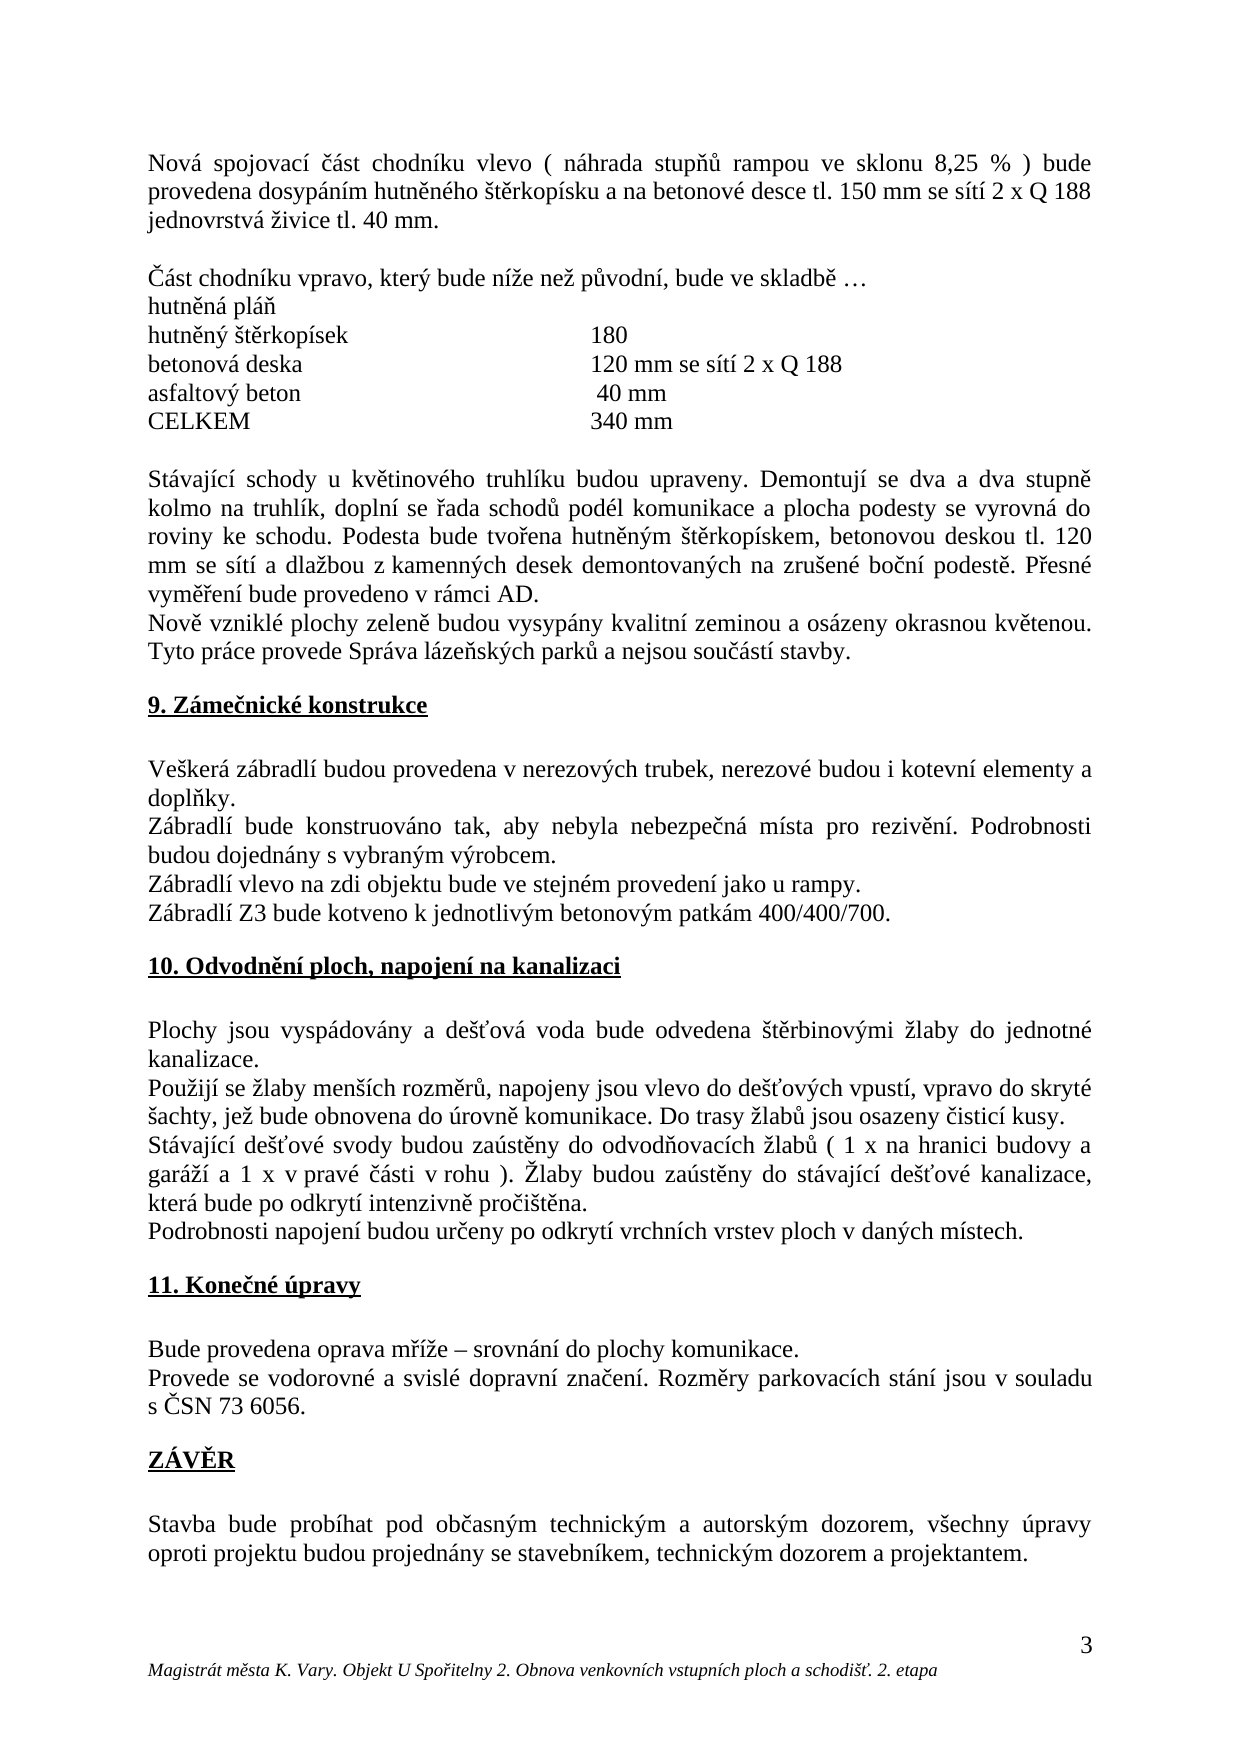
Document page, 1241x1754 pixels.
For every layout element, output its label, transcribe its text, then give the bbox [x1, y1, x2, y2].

text Bude provedena oprava mříže – srovnání do plochy komunikace. [148, 1334, 1093, 1363]
text Zábradlí Z3 bude kotveno k jednotlivým betonovým patkám 400/400/700. [148, 898, 1093, 926]
text betonová deska 120 mm se sítí 2 x Q 188 [148, 349, 1093, 378]
text Plochy jsou vyspádovány a dešťová voda bude odvedena štěrbinovými žlaby do jednotné kanalizace. [148, 1015, 1093, 1073]
text hutněný štěrkopísek 180 [148, 320, 1093, 349]
text Stávající schody u květinového truhlíku budou upraveny. Demontují se dva a dva stupně kolmo na truhlík, doplní se řada schodů podél komunikace a plocha podesty se vyrovná do roviny ke schodu. Podesta bude tvořena hutněným štěrkopískem, betonovou deskou tl. 120 mm se sítí a dlažbou z kamenných desek demontovaných na zrušené boční podestě. Přesné vyměření bude provedeno v rámci AD. [148, 464, 1093, 608]
text Zábradlí vlevo na zdi objektu bude ve stejném provedení jako u rampy. [148, 869, 1093, 898]
text Veškerá zábradlí budou provedena v nerezových trubek, nerezové budou i kotevní elementy a doplňky. [148, 754, 1093, 811]
text Část chodníku vpravo, který bude níže než původní, bude ve skladbě … [148, 263, 1093, 291]
text CELKEM 340 mm [148, 406, 1093, 435]
text Nově vzniklé plochy zeleně budou vysypány kvalitní zeminou a osázeny okrasnou květenou. Tyto práce provede Správa lázeňských parků a nejsou součástí stavby. [148, 608, 1093, 665]
text Stávající dešťové svody budou zaústěny do odvodňovacích žlabů ( 1 x na hranici budovy a garáží a 1 x v pravé části v rohu ). Žlaby budou zaústěny do stávající dešťové kanalizace, která bude po odkrytí intenzivně pročištěna. [148, 1130, 1093, 1216]
subtitle ZÁVĚR [148, 1445, 1093, 1474]
subtitle 10. Odvodnění ploch, napojení na kanalizaci [148, 951, 1093, 980]
text Stavba bude probíhat pod občasným technickým a autorským dozorem, všechny úpravy oproti projektu budou projednány se stavebníkem, technickým dozorem a projektantem. [148, 1509, 1093, 1566]
text Provede se vodorovné a svislé dopravní značení. Rozměry parkovacích stání jsou v souladu s ČSN 73 6056. [148, 1363, 1093, 1420]
text Nová spojovací část chodníku vlevo ( náhrada stupňů rampou ve sklonu 8,25 % ) bude provedena dosypáním hutněného štěrkopísku a na betonové desce tl. 150 mm se sítí 2 x Q 188 jednovrstvá živice tl. 40 mm. [148, 148, 1093, 234]
text Použijí se žlaby menších rozměrů, napojeny jsou vlevo do dešťových vpustí, vpravo do skryté šachty, jež bude obnovena do úrovně komunikace. Do trasy žlabů jsou osazeny čisticí kusy. [148, 1073, 1093, 1130]
text Zábradlí bude konstruováno tak, aby nebyla nebezpečná místa pro rezivění. Podrobnosti budou dojednány s vybraným výrobcem. [148, 811, 1093, 869]
subtitle 11. Konečné úpravy [148, 1270, 1093, 1299]
text Podrobnosti napojení budou určeny po odkrytí vrchních vrstev ploch v daných místech. [148, 1216, 1093, 1245]
text hutněná pláň [148, 291, 1093, 320]
subtitle 9. Zámečnické konstrukce [148, 690, 1093, 719]
text asfaltový beton 40 mm [148, 378, 1093, 406]
